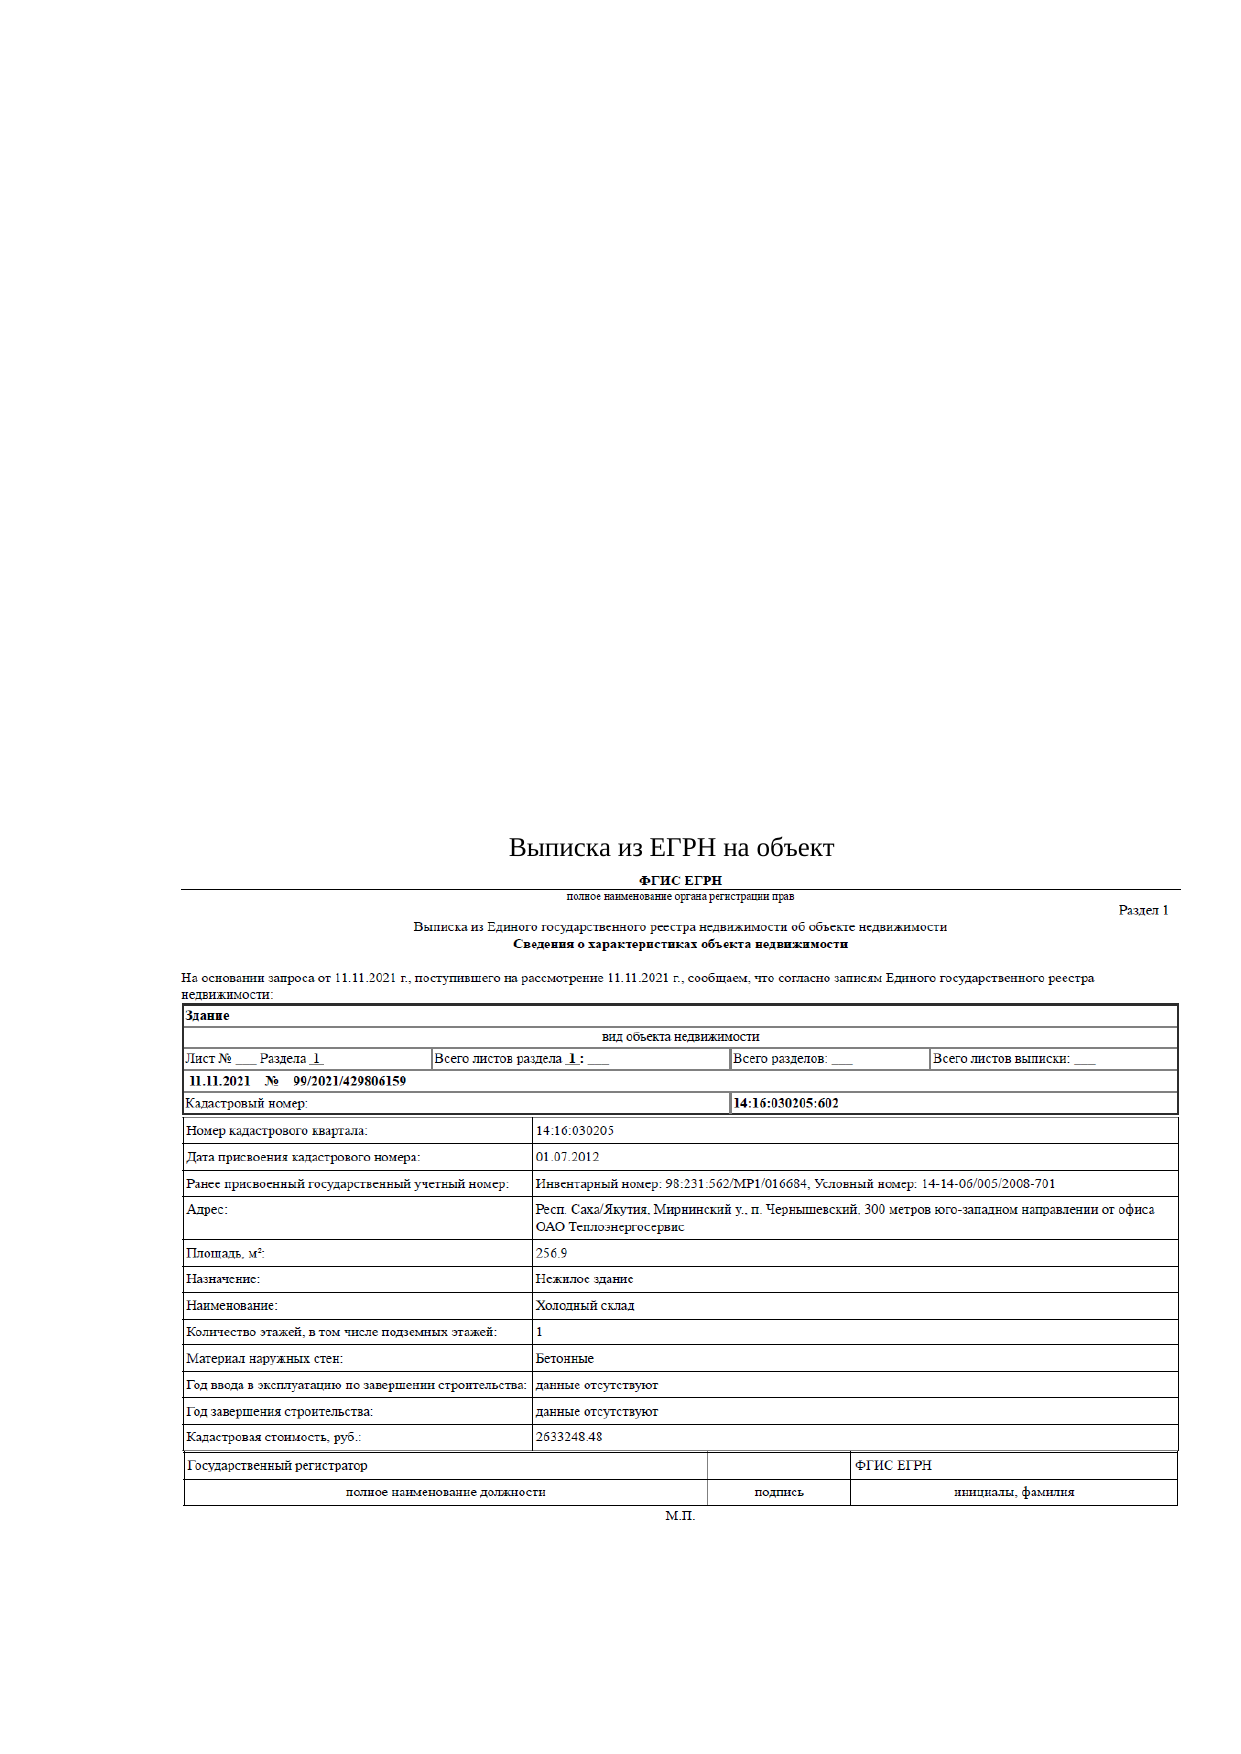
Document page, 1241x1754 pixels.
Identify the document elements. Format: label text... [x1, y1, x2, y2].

text Выписка из ЕГРН на объект [103, 831, 1181, 862]
